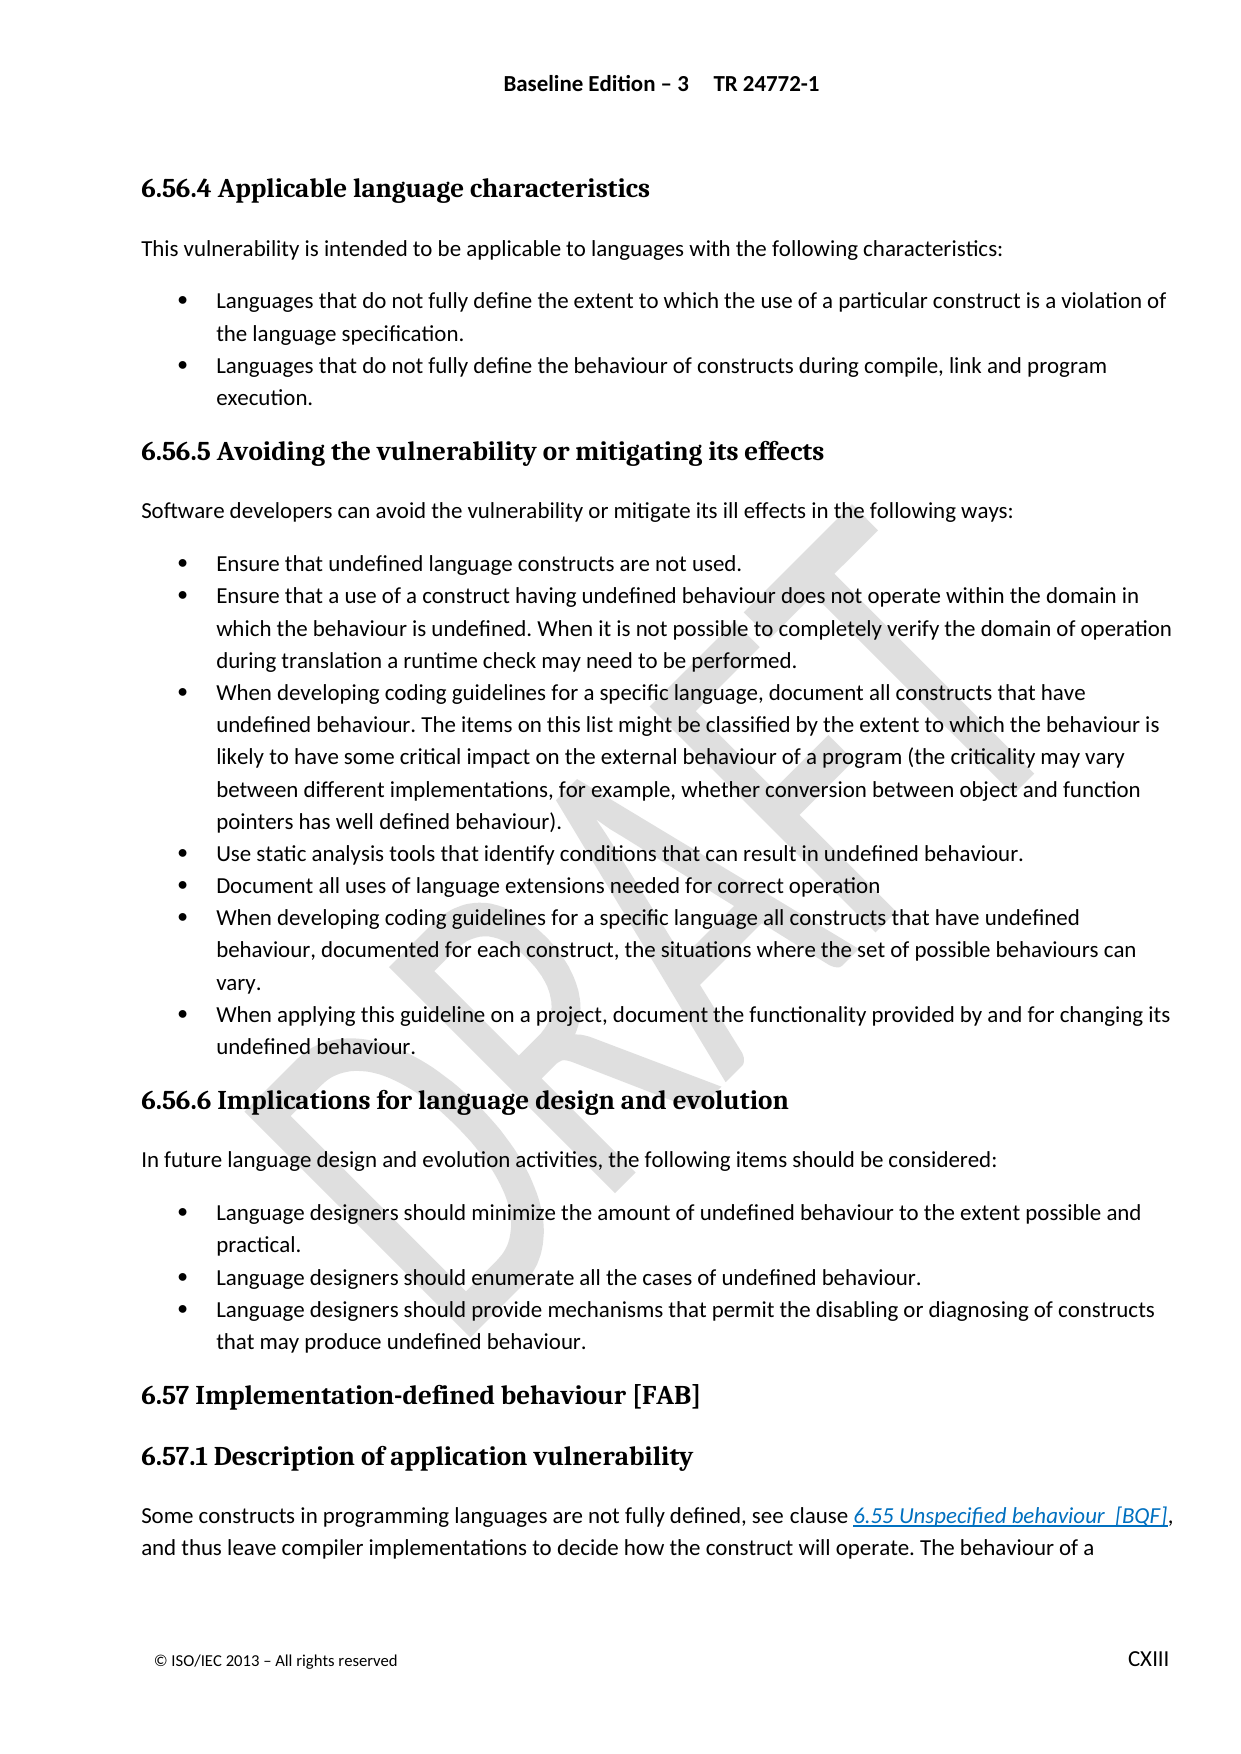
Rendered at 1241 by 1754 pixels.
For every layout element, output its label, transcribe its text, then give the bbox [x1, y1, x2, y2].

subtitle 6.56.6 Implications for language design and evolution [141, 1085, 1182, 1116]
list Languages that do not fully define the behaviour of constructs during compile, link and program execution. [178, 351, 1182, 411]
list Language designers should minimize the amount of undefined behaviour to the extent possible and practical. [178, 1198, 1182, 1258]
list Ensure that a use of a construct having undefined behaviour does not operate within the domain in which the behaviour is undefined. When it is not possible to completely verify the domain of operation during translation a runtime check may need to be performed. [178, 582, 1182, 674]
subtitle 6.56.4 Applicable language characteristics [141, 173, 1182, 205]
list When developing coding guidelines for a specific language, document all constructs that have undefined behaviour. The items on this list might be classified by the extent to which the behaviour is likely to have some critical impact on the external behaviour of a program (the criticality may vary between different implementations, for example, whether conversion between object and function pointers has well defined behaviour). [178, 678, 1182, 835]
list Language designers should enumerate all the cases of undefined behaviour. [178, 1263, 1182, 1291]
list Use static analysis tools that identify conditions that can result in undefined behaviour. [178, 839, 1182, 867]
list When developing coding guidelines for a specific language all constructs that have undefined behaviour, documented for each construct, the situations where the set of possible behaviours can vary. [178, 903, 1182, 996]
list Ensure that undefined language constructs are not used. [178, 549, 1182, 577]
subtitle 6.57 Implementation-defined behaviour [FAB] [141, 1380, 1182, 1411]
list Language designers should provide mechanisms that permit the disabling or diagnosing of constructs that may produce undefined behaviour. [178, 1295, 1182, 1355]
subtitle 6.57.1 Description of application vulnerability [141, 1441, 1182, 1472]
list Document all uses of language extensions needed for correct operation [178, 871, 1182, 899]
text In future language design and evolution activities, the following items should be considered: [141, 1145, 1182, 1173]
text This vulnerability is intended to be applicable to languages with the following characteristics: [141, 234, 1182, 262]
list Languages that do not fully define the extent to which the use of a particular construct is a violation of the language specification. [178, 287, 1182, 347]
list When applying this guideline on a project, document the functionality provided by and for changing its undefined behaviour. [178, 1000, 1182, 1060]
text Software developers can avoid the vulnerability or mitigate its ill effects in the following ways: [141, 496, 1182, 524]
subtitle 6.56.5 Avoiding the vulnerability or mitigating its effects [141, 436, 1182, 467]
